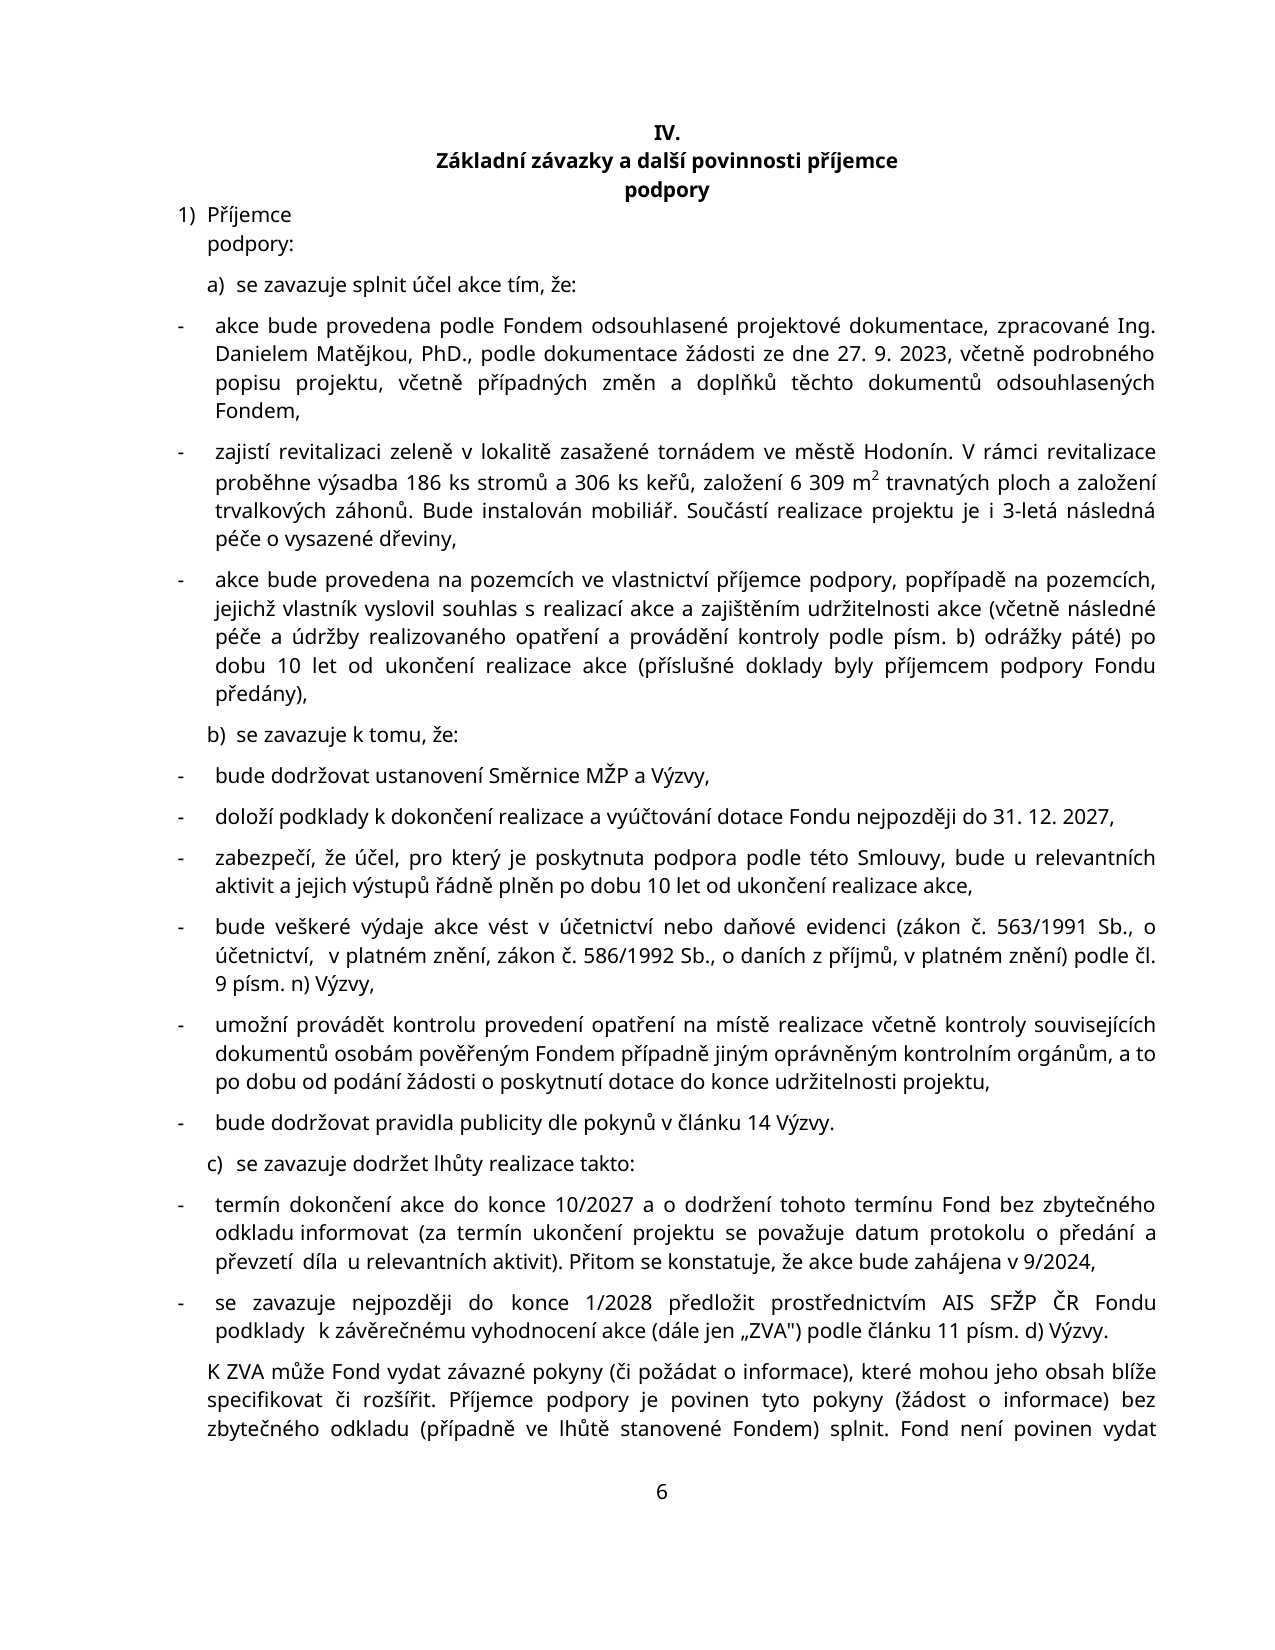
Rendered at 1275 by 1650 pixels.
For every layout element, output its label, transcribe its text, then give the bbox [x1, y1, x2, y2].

list akce bude provedena podle Fondem odsouhlasené projektové dokumentace, zpracované Ing. Danielem Matějkou, PhD., podle dokumentace žádosti ze dne 27. 9. 2023, včetně podrobného popisu projektu, včetně případných změn a doplňků těchto dokumentů odsouhlasených Fondem, [177, 311, 1157, 425]
list akce bude provedena na pozemcích ve vlastnictví příjemce podpory, popřípadě na pozemcích, jejichž vlastník vyslovil souhlas s realizací akce a zajištěním udržitelnosti akce (včetně následné péče a údržby realizovaného opatření a provádění kontroly podle písm. b) odrážky páté) po dobu 10 let od ukončení realizace akce (příslušné doklady byly příjemcem podpory Fondu předány), [177, 566, 1157, 708]
text IV. [653, 118, 682, 146]
list bude veškeré výdaje akce vést v účetnictví nebo daňové evidenci (zákon č. 563/1991 Sb., o účetnictví, v platném znění, zákon č. 586/1992 Sb., o daních z příjmů, v platném znění) podle čl. 9 písm. n) Výzvy, [177, 912, 1157, 998]
list zajistí revitalizaci zeleně v lokalitě zasažené tornádem ve městě Hodonín. V rámci revitalizace proběhne výsadba 186 ks stromů a 306 ks keřů, založení 6 309 m2 travnatých ploch a založení trvalkových záhonů. Bude instalován mobiliář. Součástí realizace projektu je i 3-letá následná péče o vysazené dřeviny, [177, 437, 1157, 553]
list se zavazuje dodržet lhůty realizace takto: [207, 1149, 1169, 1177]
list doloží podklady k dokončení realizace a vyúčtování dotace Fondu nejpozději do 31. 12. 2027, [177, 802, 1169, 831]
list Příjemce podpory: [177, 201, 373, 257]
list se zavazuje nejpozději do konce 1/2028 předložit prostřednictvím AIS SFŽP ČR Fondu podklady k závěrečnému vyhodnocení akce (dále jen „ZVA") podle článku 11 písm. d) Výzvy. [177, 1288, 1157, 1345]
list bude dodržovat ustanovení Směrnice MŽP a Výzvy, [177, 761, 1169, 790]
list zabezpečí, že účel, pro který je poskytnuta podpora podle této Smlouvy, bude u relevantních aktivit a jejich výstupů řádně plněn po dobu 10 let od ukončení realizace akce, [177, 843, 1157, 900]
list termín dokončení akce do konce 10/2027 a o dodržení tohoto termínu Fond bez zbytečného odkladu informovat (za termín ukončení projektu se považuje datum protokolu o předání a převzetí díla u relevantních aktivit). Přitom se konstatuje, že akce bude zahájena v 9/2024, [177, 1190, 1156, 1275]
list se zavazuje k tomu, že: [207, 720, 1169, 749]
list se zavazuje splnit účel akce tím, že: [207, 270, 1169, 298]
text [207, 1357, 1157, 1442]
list umožní provádět kontrolu provedení opatření na místě realizace včetně kontroly souvisejících dokumentů osobám pověřeným Fondem případně jiným oprávněným kontrolním orgánům, a to po dobu od podání žádosti o poskytnutí dotace do konce udržitelnosti projektu, [177, 1010, 1157, 1096]
list bude dodržovat pravidla publicity dle pokynů v článku 14 Výzvy. [177, 1108, 1169, 1137]
subtitle Základní závazky a další povinnosti příjemce podpory [406, 146, 928, 203]
